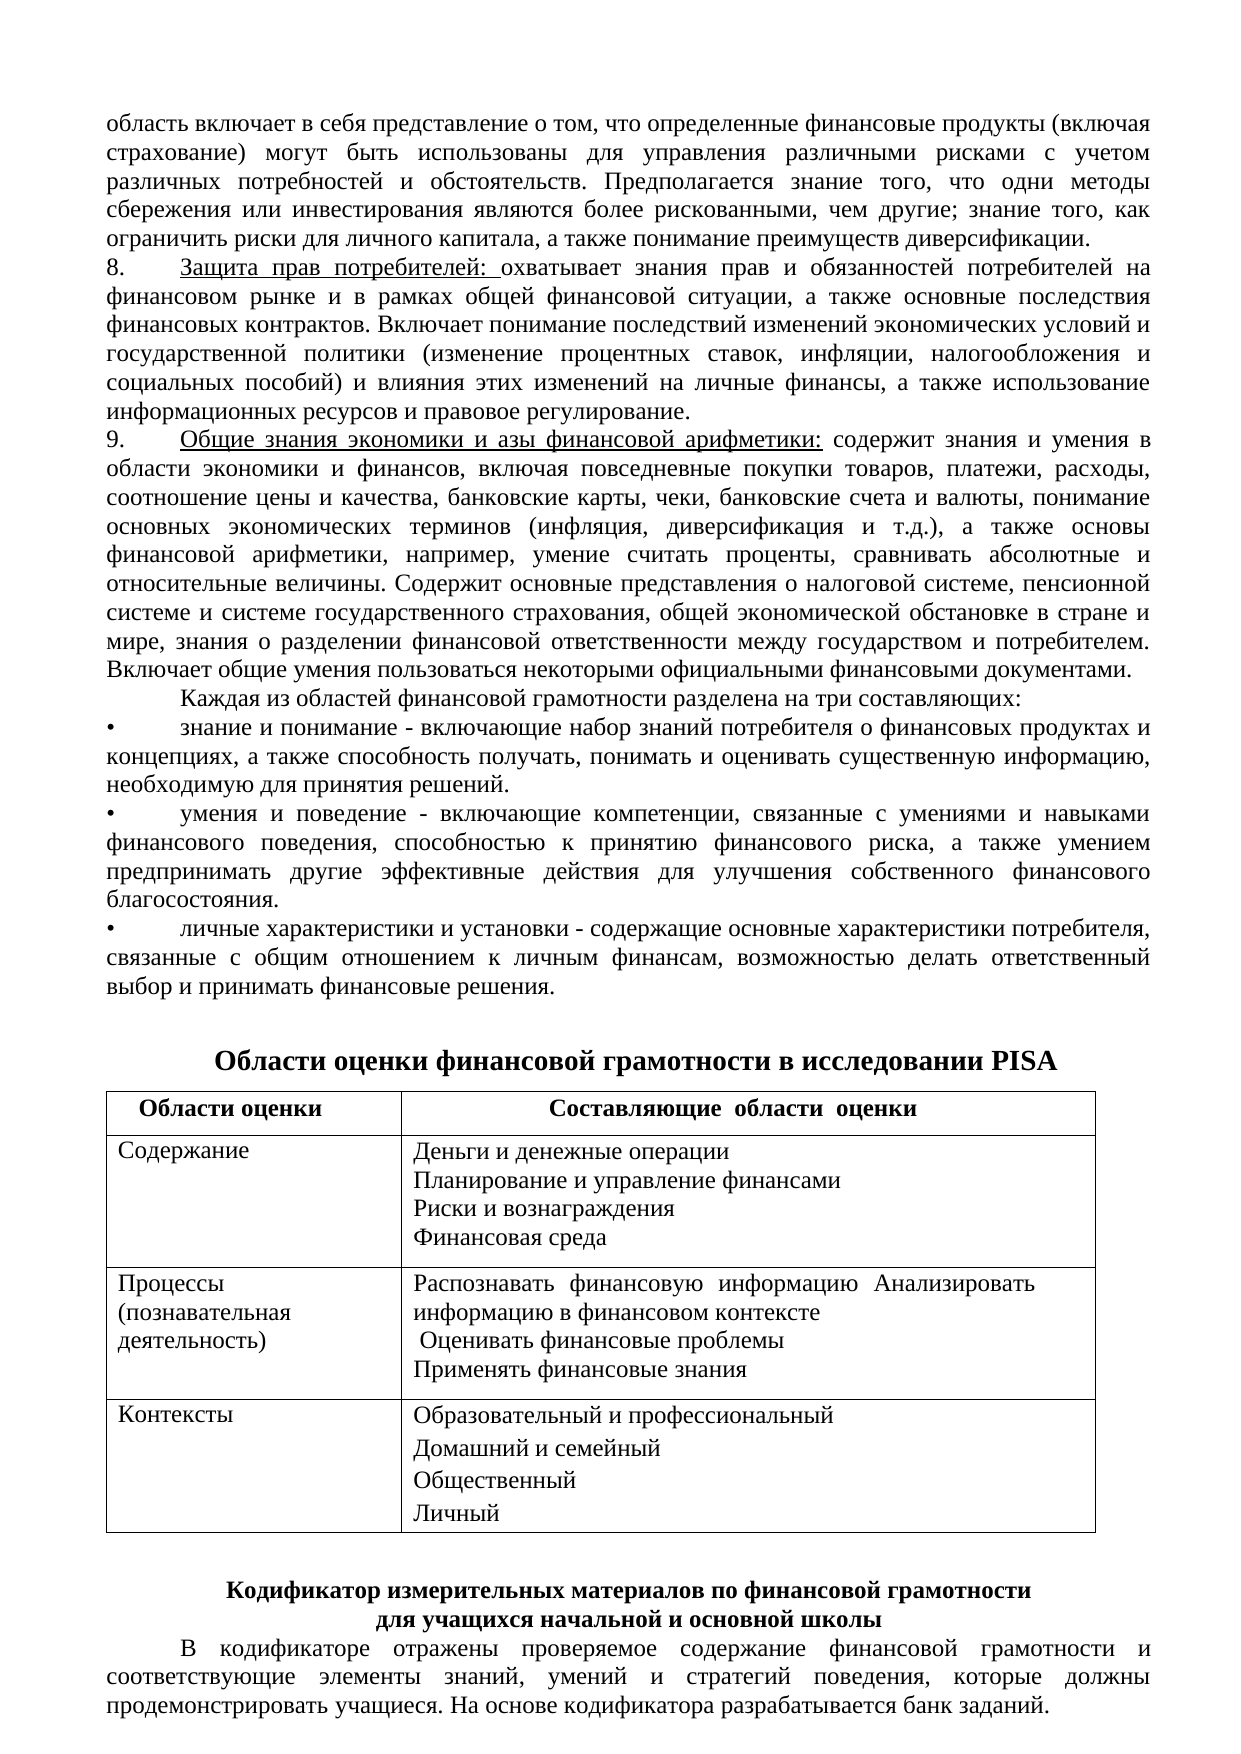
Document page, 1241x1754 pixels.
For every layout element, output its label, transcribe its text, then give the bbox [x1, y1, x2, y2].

table_cell Контексты [107, 1400, 401, 1532]
text Области оценки финансовой грамотности в исследовании PISA [175, 1043, 1096, 1077]
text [106, 108, 1151, 252]
text 8. Защита прав потребителей: охватывает знания прав и обязанностей потребителей на финансовом рынке и в рамках общей финансовой ситуации, а также основные последствия финансовых контрактов. Включает понимание последствий изменений экономических условий и государственной политики (изменение процентных ставок, инфляции, налогообложения и социальных пособий) и влияния этих изменений на личные финансы, а также использование информационных ресурсов и правовое регулирование. [106, 252, 1151, 424]
table_cell Деньги и денежные операции Планирование и управление финансами Риски и вознаграждения Финансовая среда [402, 1136, 1095, 1267]
text • личные характеристики и установки - содержащие основные характеристики потребителя, связанные с общим отношением к личным финансам, возможностью делать ответственный выбор и принимать финансовые решения. [106, 913, 1151, 999]
text для учащихся начальной и основной школы [106, 1604, 1151, 1633]
table_cell Образовательный и профессиональный Домашний и семейный Общественный Личный [402, 1400, 1095, 1532]
table_cell Содержание [107, 1136, 401, 1267]
table_cell Процессы (познавательная деятельность) [107, 1268, 401, 1399]
table_header Составляющие области оценки [402, 1092, 1095, 1135]
text В кодификаторе отражены проверяемое содержание финансовой грамотности и соответствующие элементы знаний, умений и стратегий поведения, которые должны продемонстрировать учащиеся. На основе кодификатора разрабатывается банк заданий. [106, 1633, 1151, 1719]
text • знание и понимание - включающие набор знаний потребителя о финансовых продуктах и концепциях, а также способность получать, понимать и оценивать существенную информацию, необходимую для принятия решений. [106, 712, 1151, 798]
text Каждая из областей финансовой грамотности разделена на три составляющих: [106, 683, 1151, 712]
text • умения и поведение - включающие компетенции, связанные с умениями и навыками финансового поведения, способностью к принятию финансового риска, а также умением предпринимать другие эффективные действия для улучшения собственного финансового благосостояния. [106, 798, 1151, 913]
table_header Области оценки [107, 1092, 401, 1135]
text Кодификатор измерительных материалов по финансовой грамотности [106, 1575, 1151, 1604]
text 9. Общие знания экономики и азы финансовой арифметики: содержит знания и умения в области экономики и финансов, включая повседневные покупки товаров, платежи, расходы, соотношение цены и качества, банковские карты, чеки, банковские счета и валюты, понимание основных экономических терминов (инфляция, диверсификация и т.д.), а также основы финансовой арифметики, например, умение считать проценты, сравнивать абсолютные и относительные величины. Содержит основные представления о налоговой системе, пенсионной системе и системе государственного страхования, общей экономической обстановке в стране и мире, знания о разделении финансовой ответственности между государством и потребителем. Включает общие умения пользоваться некоторыми официальными финансовыми документами. [106, 424, 1151, 683]
table_cell Распознавать финансовую информацию Анализировать информацию в финансовом контексте Оценивать финансовые проблемы Применять финансовые знания [402, 1268, 1095, 1399]
